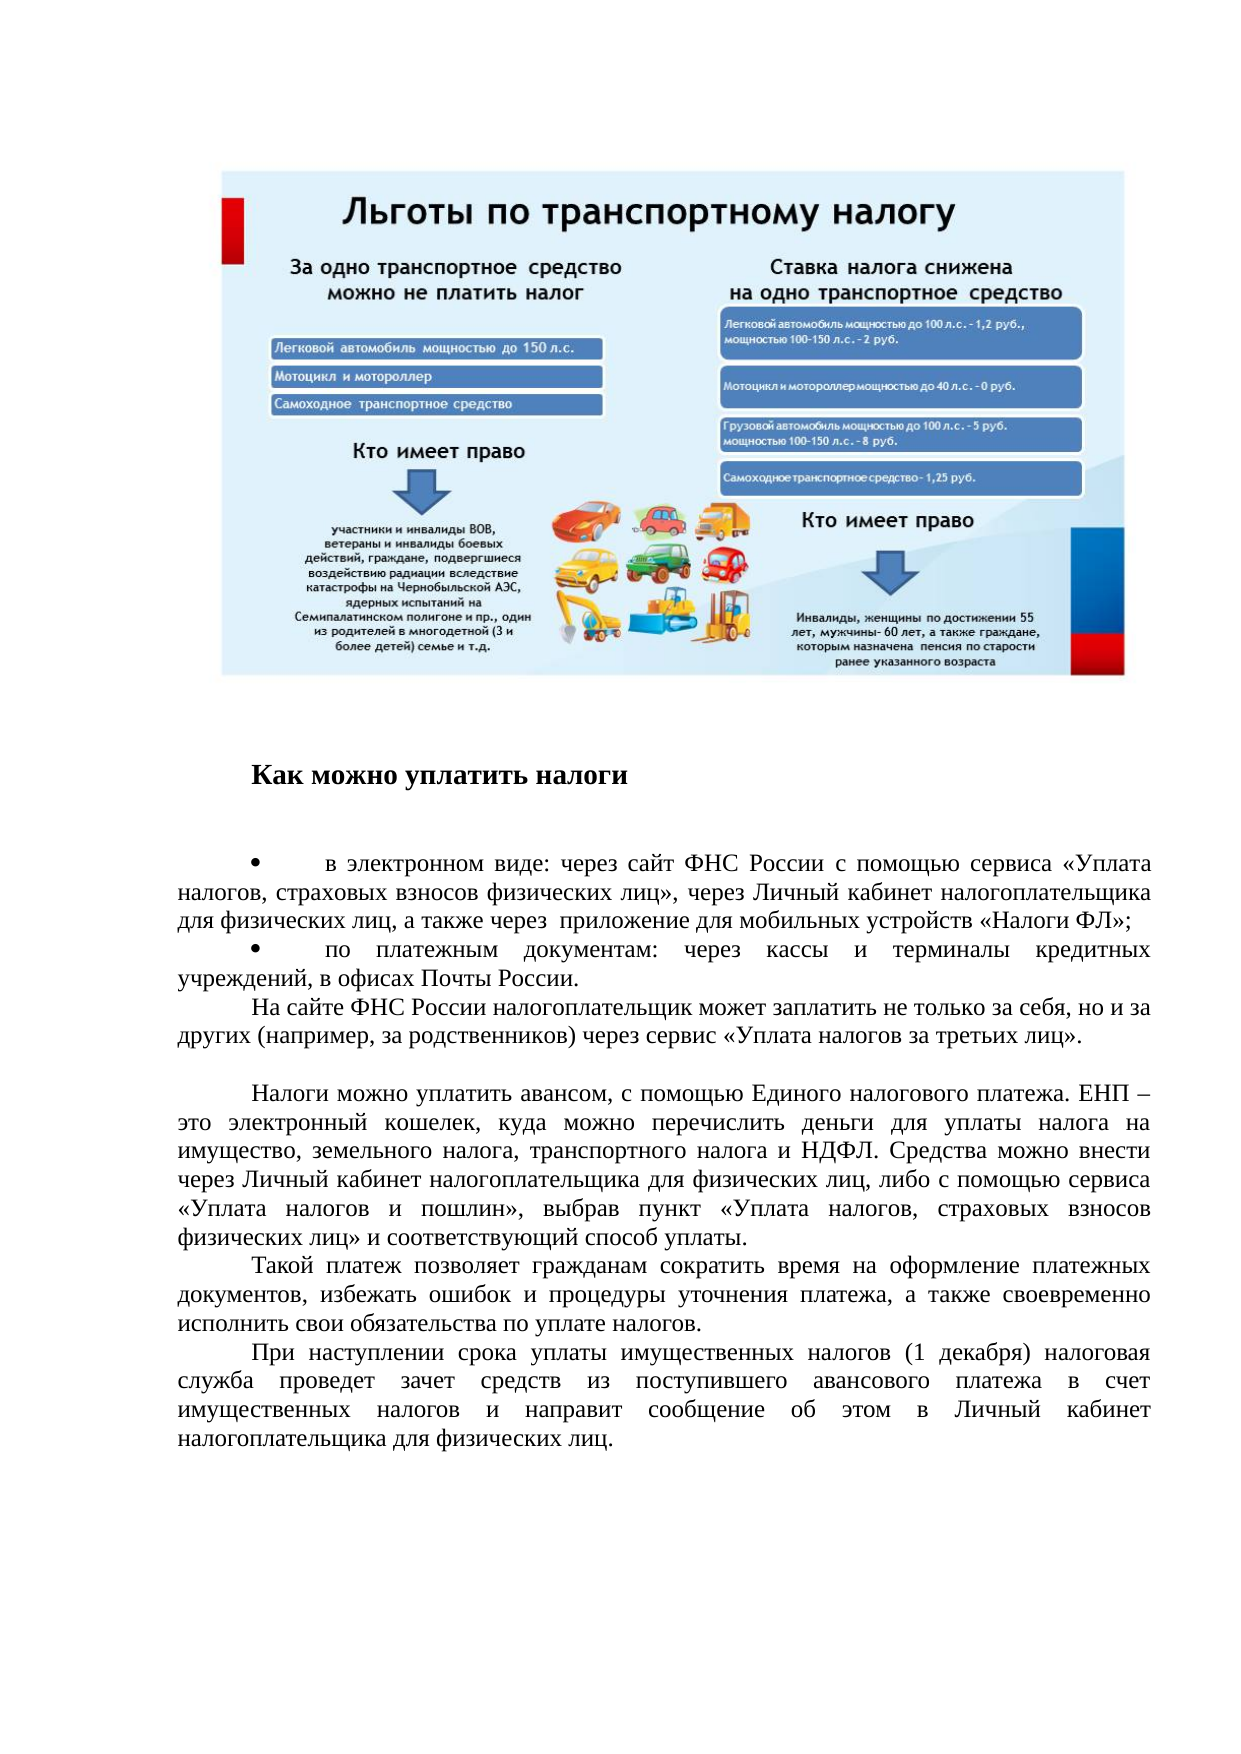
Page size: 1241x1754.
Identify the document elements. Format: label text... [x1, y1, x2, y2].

list в электронном виде: через сайт ФНС России с помощью сервиса «Уплата налогов, страховых взносов физических лиц», через Личный кабинет налогоплательщика для физических лиц, а также через приложение для мобильных устройств «Налоги ФЛ»; [177, 848, 1152, 934]
text При наступлении срока уплаты имущественных налогов (1 декабря) налоговая служба проведет зачет средств из поступившего авансового платежа в счет имущественных налогов и направит сообщение об этом в Личный кабинет налогоплательщика для физических лиц. [177, 1337, 1152, 1452]
text Такой платеж позволяет гражданам сократить время на оформление платежных документов, избежать ошибок и процедуры уточнения платежа, а также своевременно исполнить свои обязательства по уплате налогов. [177, 1250, 1152, 1337]
list по платежным документам: через кассы и терминалы кредитных учреждений, в офисах Почты России. [177, 934, 1152, 992]
text Налоги можно уплатить авансом, с помощью Единого налогового платежа. ЕНП – это электронный кошелек, куда можно перечислить деньги для уплаты налога на имущество, земельного налога, транспортного налога и НДФЛ. Средства можно внести через Личный кабинет налогоплательщика для физических лиц, либо с помощью сервиса «Уплата налогов и пошлин», выбрав пункт «Уплата налогов, страховых взносов физических лиц» и соответствующий способ уплаты. [177, 1078, 1152, 1250]
text Как можно уплатить налоги [177, 757, 1152, 790]
text На сайте ФНС России налогоплательщик может заплатить не только за себя, но и за других (например, за родственников) через сервис «Уплата налогов за третьих лиц». [177, 992, 1152, 1049]
picture [177, 146, 1152, 695]
